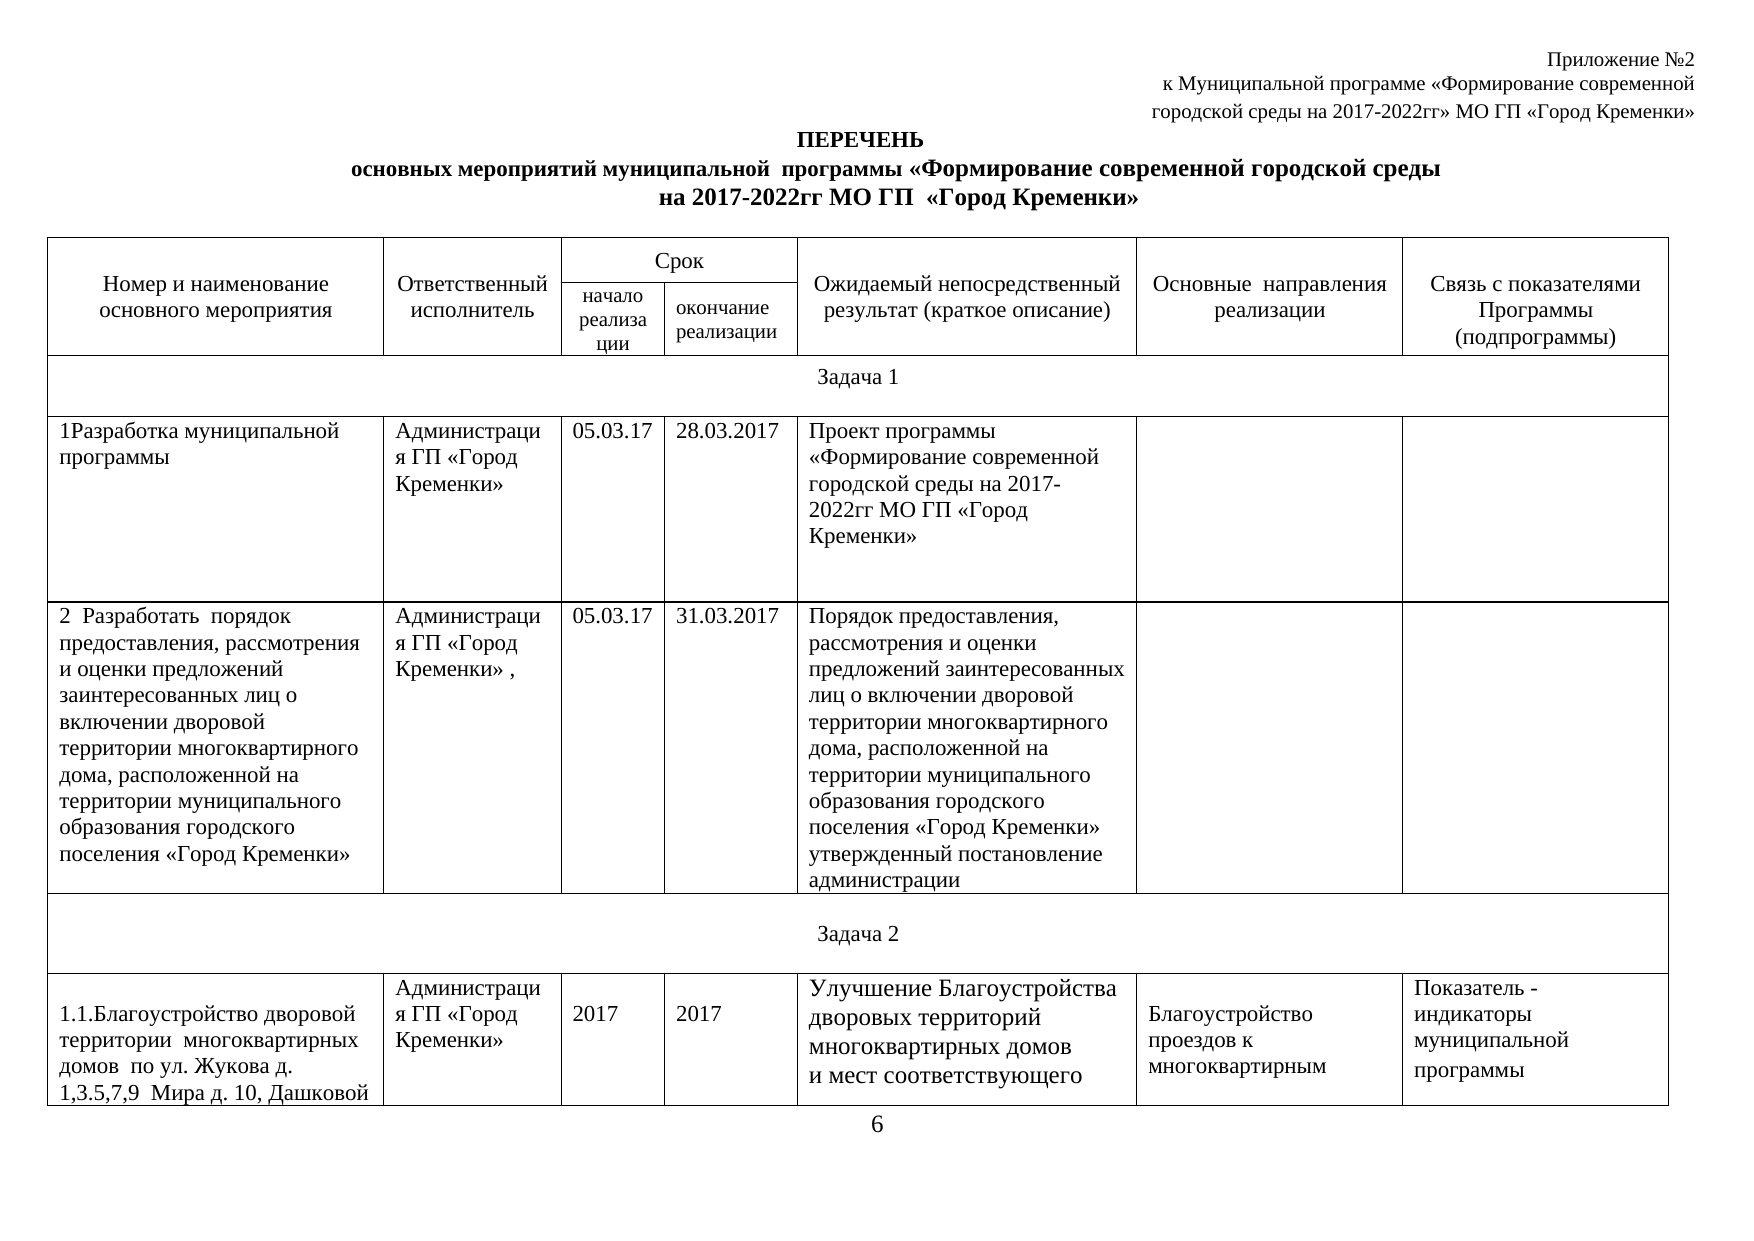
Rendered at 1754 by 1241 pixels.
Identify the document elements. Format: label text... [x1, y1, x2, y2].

table_cell начало реализа ции [562, 283, 664, 355]
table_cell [1137, 974, 1402, 1105]
table_header Срок [562, 238, 797, 282]
table_cell [1403, 603, 1668, 892]
text городской среды на 2017-2022гг» МО ГП «Город Кременки» [97, 99, 1695, 123]
table_header Основные направления реализации [1137, 238, 1402, 355]
table_cell окончание реализации [665, 283, 797, 355]
table_cell 31.03.2017 [665, 603, 797, 892]
table_cell 05.03.17 [562, 603, 664, 892]
table_cell Порядок предоставления, рассмотрения и оценки предложений заинтересованных лиц о включении дворовой территории многоквартирного дома, расположенной на территории муниципального образования городского поселения «Город Кременки» утвержденный постановление администрации [798, 603, 1136, 892]
table_header Ожидаемый непосредственный результат (краткое описание) [798, 238, 1136, 355]
table_cell Проект программы «Формирование современной городской среды на 2017-2022гг МО ГП «Город Кременки» [798, 417, 1136, 601]
table_cell Задача 1 [48, 356, 1668, 416]
table_cell [1137, 417, 1402, 601]
table_cell 2 Разработать порядок предоставления, рассмотрения и оценки предложений заинтересованных лиц о включении дворовой территории многоквартирного дома, расположенной на территории муниципального образования городского поселения «Город Кременки» [48, 603, 383, 892]
text ПЕРЕЧЕНЬ [797, 127, 1695, 153]
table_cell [384, 974, 561, 1105]
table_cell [48, 974, 383, 1105]
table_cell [1403, 974, 1668, 1105]
table_cell 28.03.2017 [665, 417, 797, 601]
table_header Связь с показателями Программы (подпрограммы) [1403, 238, 1668, 355]
table_cell Администрация ГП «Город Кременки» [384, 417, 561, 601]
text к Муниципальной программе «Формирование современной [97, 71, 1695, 95]
table_header Номер и наименование основного мероприятия [48, 238, 383, 355]
text Приложение №2 [133, 47, 1695, 71]
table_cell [798, 974, 1136, 1105]
table_cell 1Разработка муниципальной программы [48, 417, 383, 601]
table_cell 2017 [562, 974, 664, 1105]
text на 2017-2022гг МО ГП «Город Кременки» [97, 182, 1695, 210]
table_cell 05.03.17 [562, 417, 664, 601]
table_cell Задача 2 [48, 894, 1668, 972]
table_cell Администрация ГП «Город Кременки» , [384, 603, 561, 892]
text основных мероприятий муниципальной программы «Формирование современной городской среды [97, 153, 1695, 182]
table_header Ответственный исполнитель [384, 238, 561, 355]
table_cell [1137, 603, 1402, 892]
table_cell [1403, 417, 1668, 601]
table_cell 2017 [665, 974, 797, 1105]
